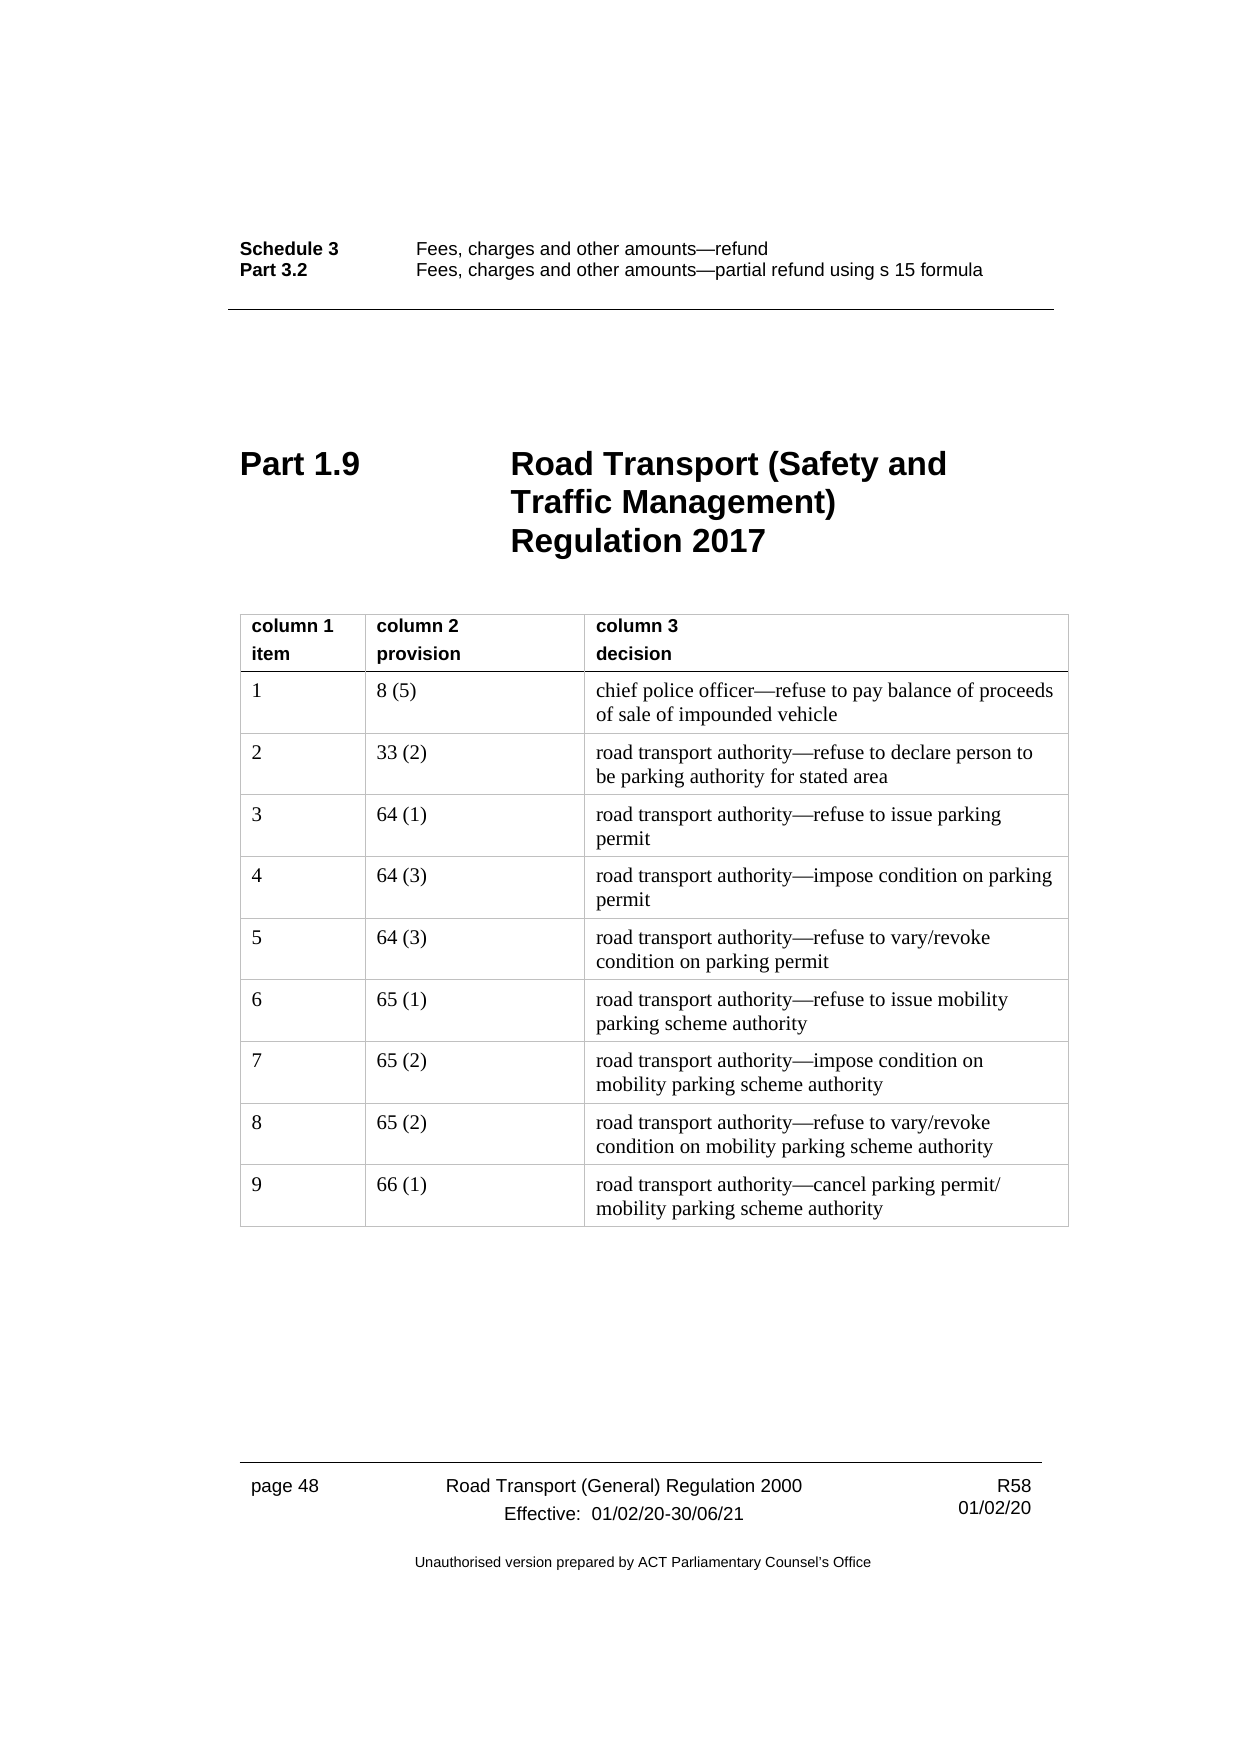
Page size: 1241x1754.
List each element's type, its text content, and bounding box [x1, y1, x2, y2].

table_header column 3 decision [585, 615, 1068, 671]
table_cell 5 [241, 919, 365, 979]
table_cell road transport authority—refuse to vary/revoke condition on parking permit [585, 919, 1068, 979]
table_cell road transport authority—refuse to issue parking permit [585, 795, 1068, 856]
table_cell road transport authority—refuse to vary/revoke condition on mobility parking scheme authority [585, 1104, 1068, 1164]
table_cell road transport authority—refuse to issue mobility parking scheme authority [585, 980, 1068, 1041]
table_cell 64 (1) [366, 795, 584, 856]
table_cell road transport authority—cancel parking permit/ mobility parking scheme authority [585, 1165, 1068, 1226]
table_cell chief police officer—refuse to pay balance of proceeds of sale of impounded vehicle [585, 672, 1068, 733]
table_cell 66 (1) [366, 1165, 584, 1226]
table_header column 1 item [241, 615, 365, 671]
table_cell 6 [241, 980, 365, 1041]
table_cell 8 [241, 1104, 365, 1164]
table_cell 7 [241, 1042, 365, 1103]
table_cell 8 (5) [366, 672, 584, 733]
table_cell road transport authority—impose condition on mobility parking scheme authority [585, 1042, 1068, 1103]
table_cell 2 [241, 734, 365, 794]
table_cell 64 (3) [366, 919, 584, 979]
table_cell 3 [241, 795, 365, 856]
table_cell 9 [241, 1165, 365, 1226]
table_cell 33 (2) [366, 734, 584, 794]
table_cell 4 [241, 857, 365, 918]
table_cell road transport authority—refuse to declare person to be parking authority for stated area [585, 734, 1068, 794]
table_cell road transport authority—impose condition on parking permit [585, 857, 1068, 918]
table_cell 1 [241, 672, 365, 733]
text Part 1.9 Road Transport (Safety and Traffic Management) Regulation 2017 [239, 444, 1042, 559]
table_cell 65 (2) [366, 1104, 584, 1164]
table_header column 2 provision [366, 615, 584, 671]
table_cell 65 (1) [366, 980, 584, 1041]
table_cell 65 (2) [366, 1042, 584, 1103]
table_cell 64 (3) [366, 857, 584, 918]
